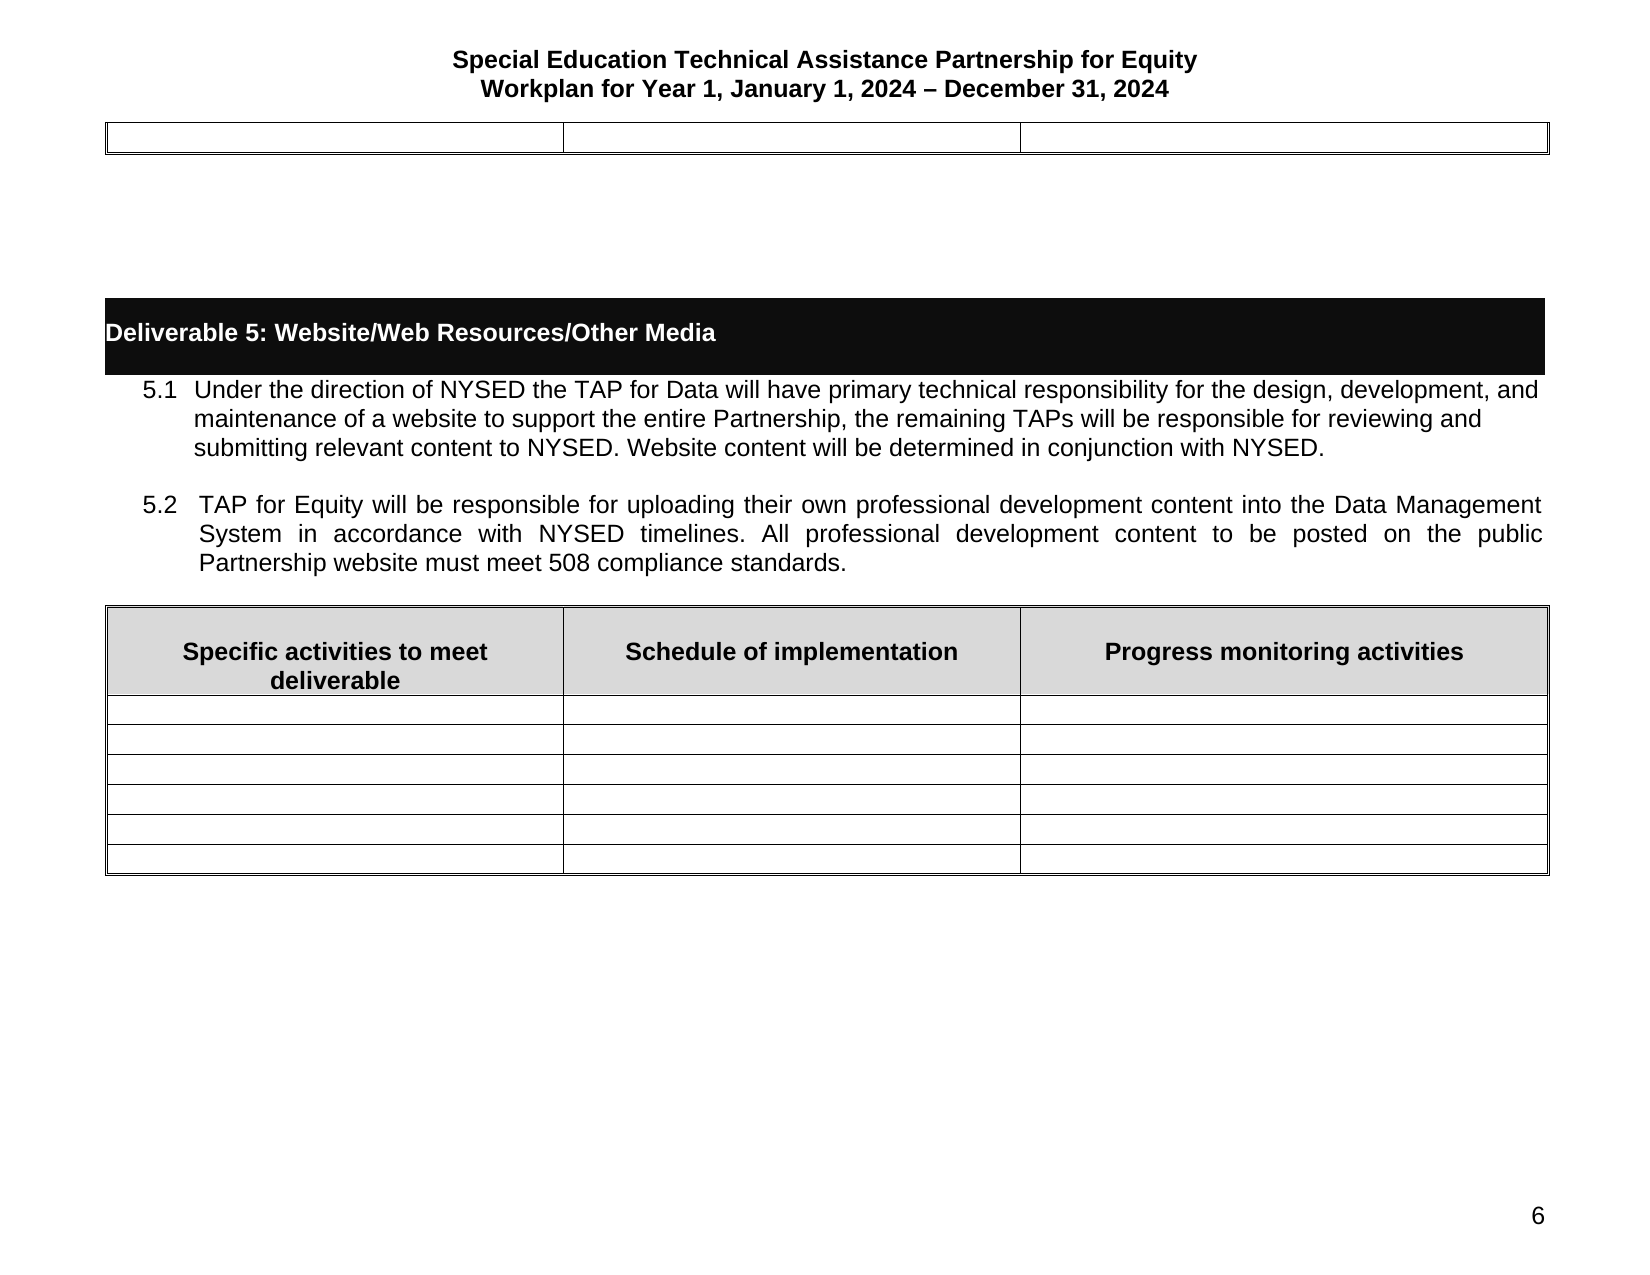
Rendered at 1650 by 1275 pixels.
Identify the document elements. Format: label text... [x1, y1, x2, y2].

table_cell [1021, 845, 1547, 873]
table_cell [108, 815, 563, 843]
table_cell [1021, 725, 1547, 754]
table_cell [108, 696, 563, 724]
table_cell [564, 845, 1020, 873]
table_cell [564, 696, 1020, 724]
text Deliverable 5: Website/Web Resources/Other Media [105, 318, 1545, 346]
table_cell [108, 845, 563, 873]
table_cell [108, 755, 563, 784]
list maintenance of a website to support the entire Partnership, the remaining TAPs will be responsible for reviewing and [180, 404, 1545, 433]
table_header Schedule of implementation [564, 608, 1020, 694]
table_header Progress monitoring activities [1021, 608, 1547, 694]
list TAP for Equity will be responsible for uploading their own professional development content into the Data Management System in accordance with NYSED timelines. All professional development content to be posted on the public Partnership website must meet 508 compliance standards. [142, 490, 1545, 576]
table_cell [108, 785, 563, 814]
table_header Specific activities to meet deliverable [108, 608, 563, 694]
table_cell [108, 725, 563, 754]
table_cell [108, 123, 563, 152]
list Under the direction of NYSED the TAP for Data will have primary technical responsibility for the design, development, and [142, 375, 1545, 404]
table_cell [564, 755, 1020, 784]
table_cell [1021, 696, 1547, 724]
table_cell [564, 815, 1020, 843]
table_cell [1021, 755, 1547, 784]
list submitting relevant content to NYSED. Website content will be determined in conjunction with NYSED. [180, 433, 1545, 461]
table_cell [1021, 123, 1547, 152]
table_cell [564, 785, 1020, 814]
table_cell [1021, 815, 1547, 843]
table_cell [564, 123, 1020, 152]
table_cell [1021, 785, 1547, 814]
table_cell [564, 725, 1020, 754]
